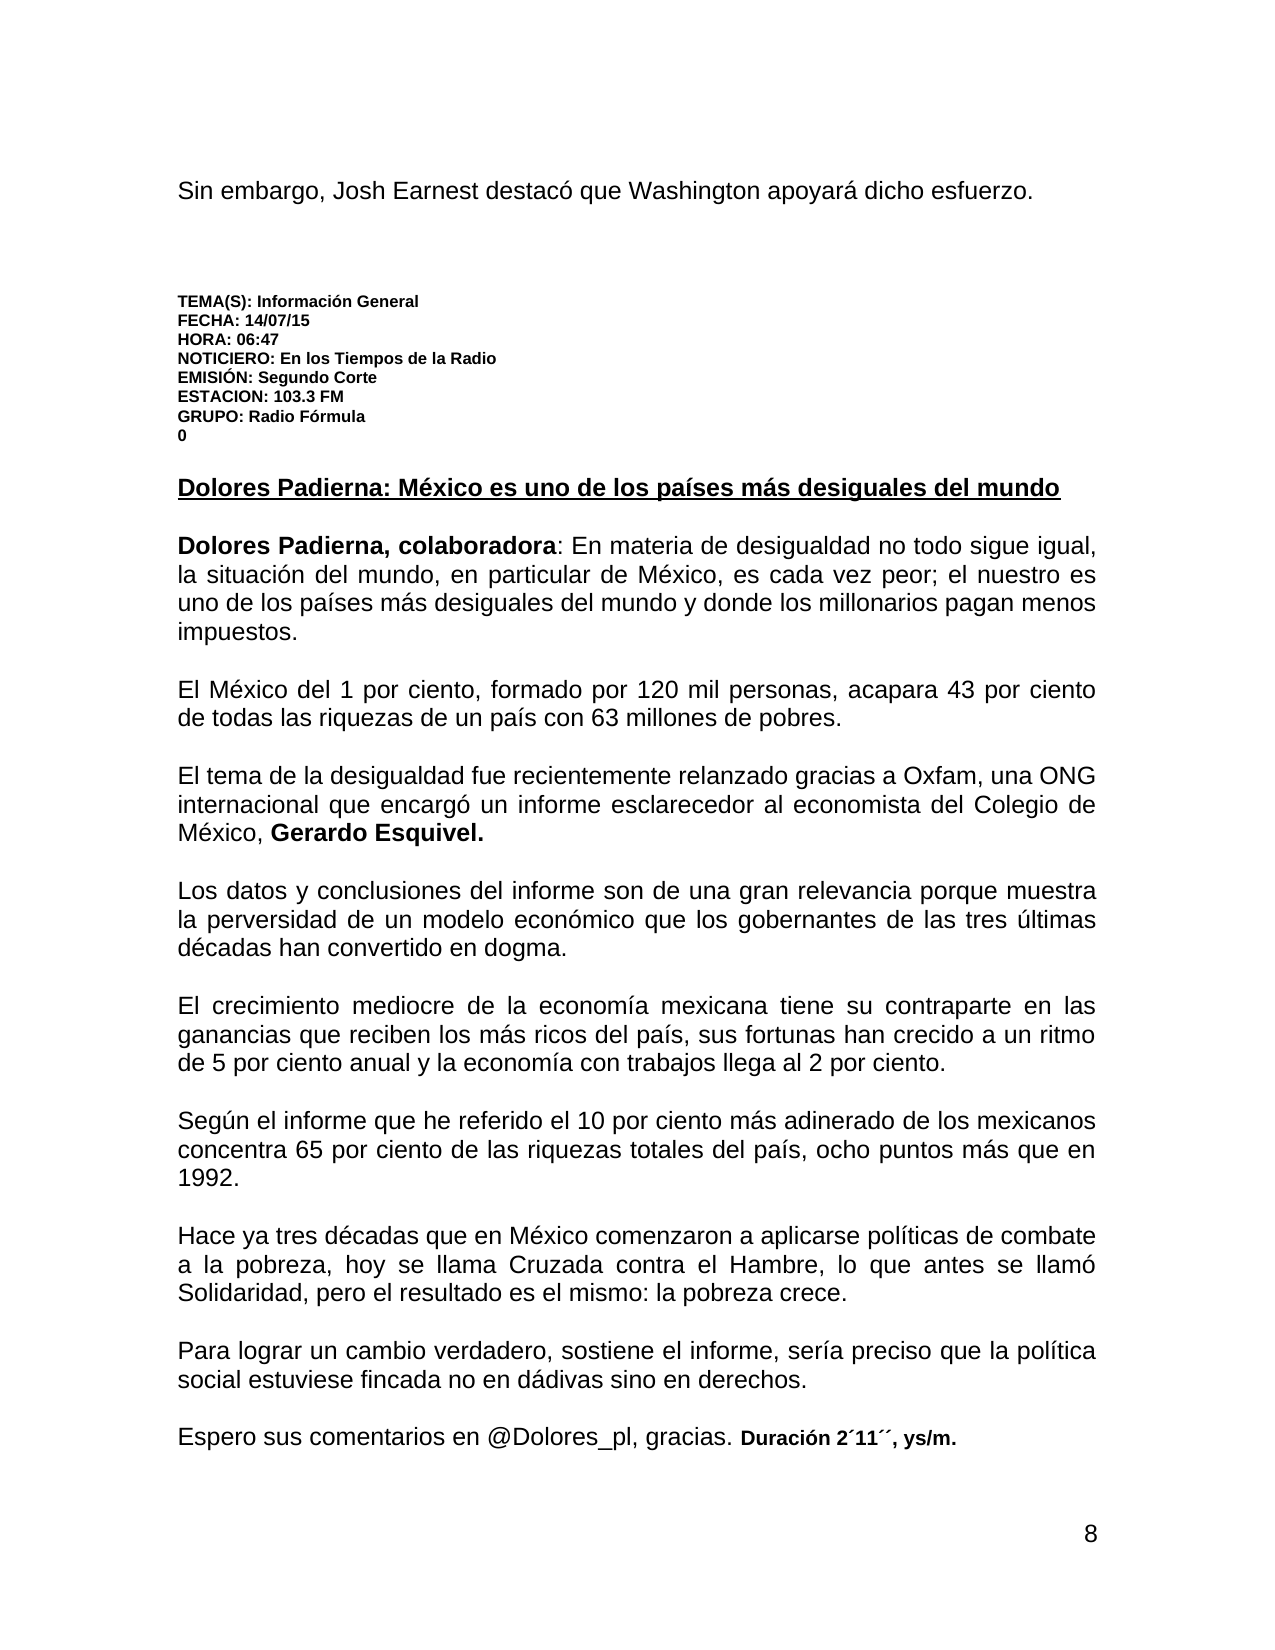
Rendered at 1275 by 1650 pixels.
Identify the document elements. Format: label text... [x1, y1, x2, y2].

text FECHA: 14/07/15 [177, 311, 1098, 330]
text Según el informe que he referido el 10 por ciento más adinerado de los mexicanos concentra 65 por ciento de las riquezas totales del país, ocho puntos más que en 1992. [177, 1106, 1098, 1192]
text El crecimiento mediocre de la economía mexicana tiene su contraparte en las ganancias que reciben los más ricos del país, sus fortunas han crecido a un ritmo de 5 por ciento anual y la economía con trabajos llega al 2 por ciento. [177, 991, 1098, 1077]
text TEMA(S): Información General [177, 291, 1098, 311]
text NOTICIERO: En los Tiempos de la Radio [177, 349, 1098, 368]
text Espero sus comentarios en @Dolores_pl, gracias. Duración 2´11´´, ys/m. [177, 1422, 1098, 1451]
text El tema de la desigualdad fue recientemente relanzado gracias a Oxfam, una ONG internacional que encargó un informe esclarecedor al economista del Colegio de México, Gerardo Esquivel. [177, 761, 1098, 847]
text EMISIÓN: Segundo Corte [177, 368, 1098, 387]
text Dolores Padierna, colaboradora: En materia de desigualdad no todo sigue igual, la situación del mundo, en particular de México, es cada vez peor; el nuestro es uno de los países más desiguales del mundo y donde los millonarios pagan menos impuestos. [177, 531, 1098, 646]
text Para lograr un cambio verdadero, sostiene el informe, sería preciso que la política social estuviese fincada no en dádivas sino en derechos. [177, 1336, 1098, 1393]
text Los datos y conclusiones del informe son de una gran relevancia porque muestra la perversidad de un modelo económico que los gobernantes de las tres últimas décadas han convertido en dogma. [177, 876, 1098, 962]
text Hace ya tres décadas que en México comenzaron a aplicarse políticas de combate a la pobreza, hoy se llama Cruzada contra el Hambre, lo que antes se llamó Solidaridad, pero el resultado es el mismo: la pobreza crece. [177, 1221, 1098, 1307]
text Sin embargo, Josh Earnest destacó que Washington apoyará dicho esfuerzo. [177, 176, 1098, 205]
text 0 [177, 426, 1098, 445]
text ESTACION: 103.3 FM [177, 387, 1098, 406]
text El México del 1 por ciento, formado por 120 mil personas, acapara 43 por ciento de todas las riquezas de un país con 63 millones de pobres. [177, 675, 1098, 732]
text Dolores Padierna: México es uno de los países más desiguales del mundo [177, 473, 1098, 502]
text HORA: 06:47 [177, 330, 1098, 349]
text GRUPO: Radio Fórmula [177, 406, 1098, 426]
